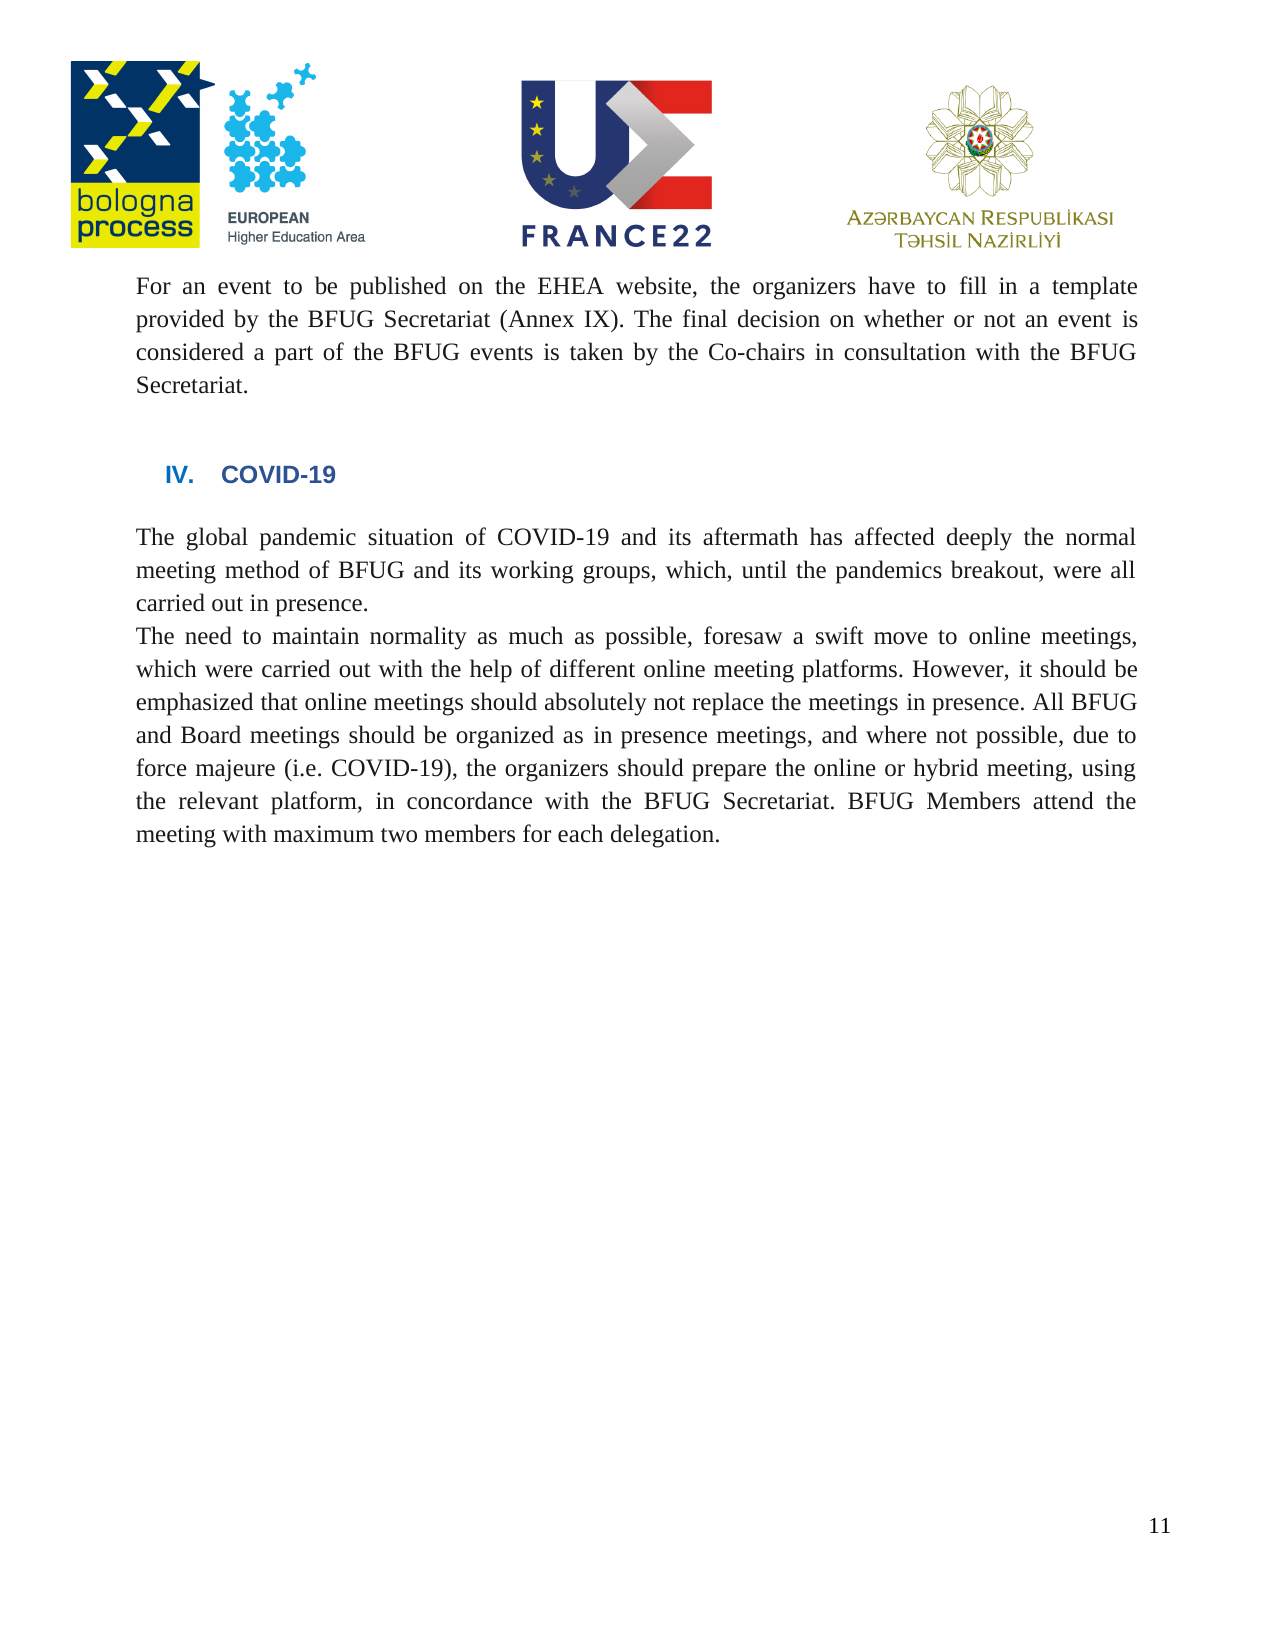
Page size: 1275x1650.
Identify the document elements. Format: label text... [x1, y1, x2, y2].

text The global pandemic situation of COVID-19 and its aftermath has affected deeply the normal meeting method of BFUG and its working groups, which, until the pandemics breakout, were all carried out in presence. [136, 522, 1137, 617]
subtitle COVID-19 [165, 460, 1171, 489]
text For an event to be published on the EHEA website, the organizers have to fill in a template provided by the BFUG Secretariat (Annex IX). The final decision on whether or not an event is considered a part of the BFUG events is taken by the Co-chairs in consultation with the BFUG Secretariat. [136, 271, 1138, 399]
text The need to maintain normality as much as possible, foresaw a swift move to online meetings, which were carried out with the help of different online meeting platforms. However, it should be emphasized that online meetings should absolutely not replace the meetings in presence. All BFUG and Board meetings should be organized as in presence meetings, and where not possible, due to force majeure (i.e. COVID-19), the organizers should prepare the online or hybrid meeting, using the relevant platform, in concordance with the BFUG Secretariat. BFUG Members attend the meeting with maximum two members for each delegation. [136, 621, 1138, 848]
